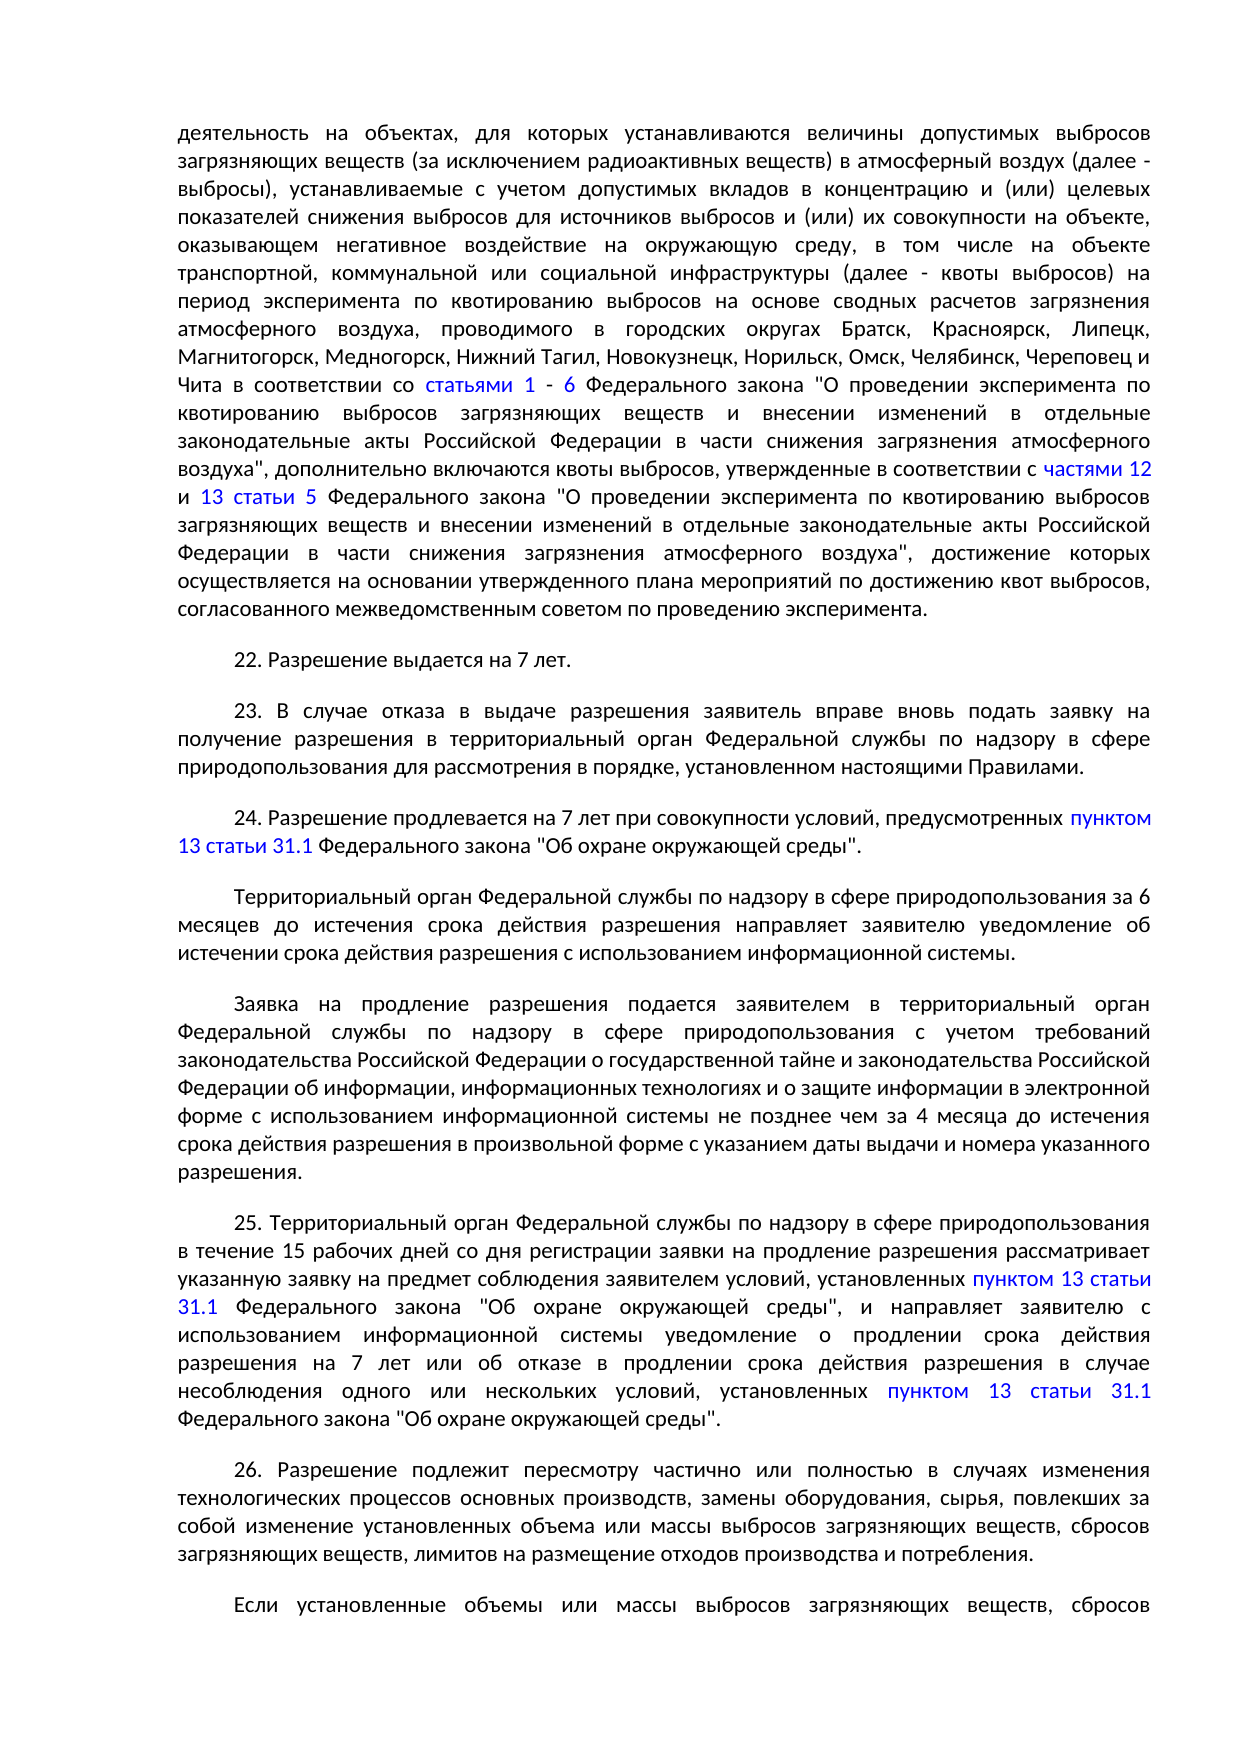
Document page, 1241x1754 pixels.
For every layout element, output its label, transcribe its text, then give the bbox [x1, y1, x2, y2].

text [177, 1590, 1152, 1618]
text 24. Разрешение продлевается на 7 лет при совокупности условий, предусмотренных пунктом 13 статьи 31.1 Федерального закона "Об охране окружающей среды". [177, 803, 1152, 859]
text Территориальный орган Федеральной службы по надзору в сфере природопользования за 6 месяцев до истечения срока действия разрешения направляет заявителю уведомление об истечении срока действия разрешения с использованием информационной системы. [177, 882, 1152, 966]
text 23. В случае отказа в выдаче разрешения заявитель вправе вновь подать заявку на получение разрешения в территориальный орган Федеральной службы по надзору в сфере природопользования для рассмотрения в порядке, установленном настоящими Правилами. [177, 696, 1152, 780]
text 25. Территориальный орган Федеральной службы по надзору в сфере природопользования в течение 15 рабочих дней со дня регистрации заявки на продление разрешения рассматривает указанную заявку на предмет соблюдения заявителем условий, установленных пунктом 13 статьи 31.1 Федерального закона "Об охране окружающей среды", и направляет заявителю с использованием информационной системы уведомление о продлении срока действия разрешения на 7 лет или об отказе в продлении срока действия разрешения в случае несоблюдения одного или нескольких условий, установленных пунктом 13 статьи 31.1 Федерального закона "Об охране окружающей среды". [177, 1208, 1152, 1432]
text Заявка на продление разрешения подается заявителем в территориальный орган Федеральной службы по надзору в сфере природопользования с учетом требований законодательства Российской Федерации о государственной тайне и законодательства Российской Федерации об информации, информационных технологиях и о защите информации в электронной форме с использованием информационной системы не позднее чем за 4 месяца до истечения срока действия разрешения в произвольной форме с указанием даты выдачи и номера указанного разрешения. [177, 989, 1152, 1185]
text 26. Разрешение подлежит пересмотру частично или полностью в случаях изменения технологических процессов основных производств, замены оборудования, сырья, повлекших за собой изменение установленных объема или массы выбросов загрязняющих веществ, сбросов загрязняющих веществ, лимитов на размещение отходов производства и потребления. [177, 1455, 1152, 1567]
text 22. Разрешение выдается на 7 лет. [177, 645, 1152, 673]
